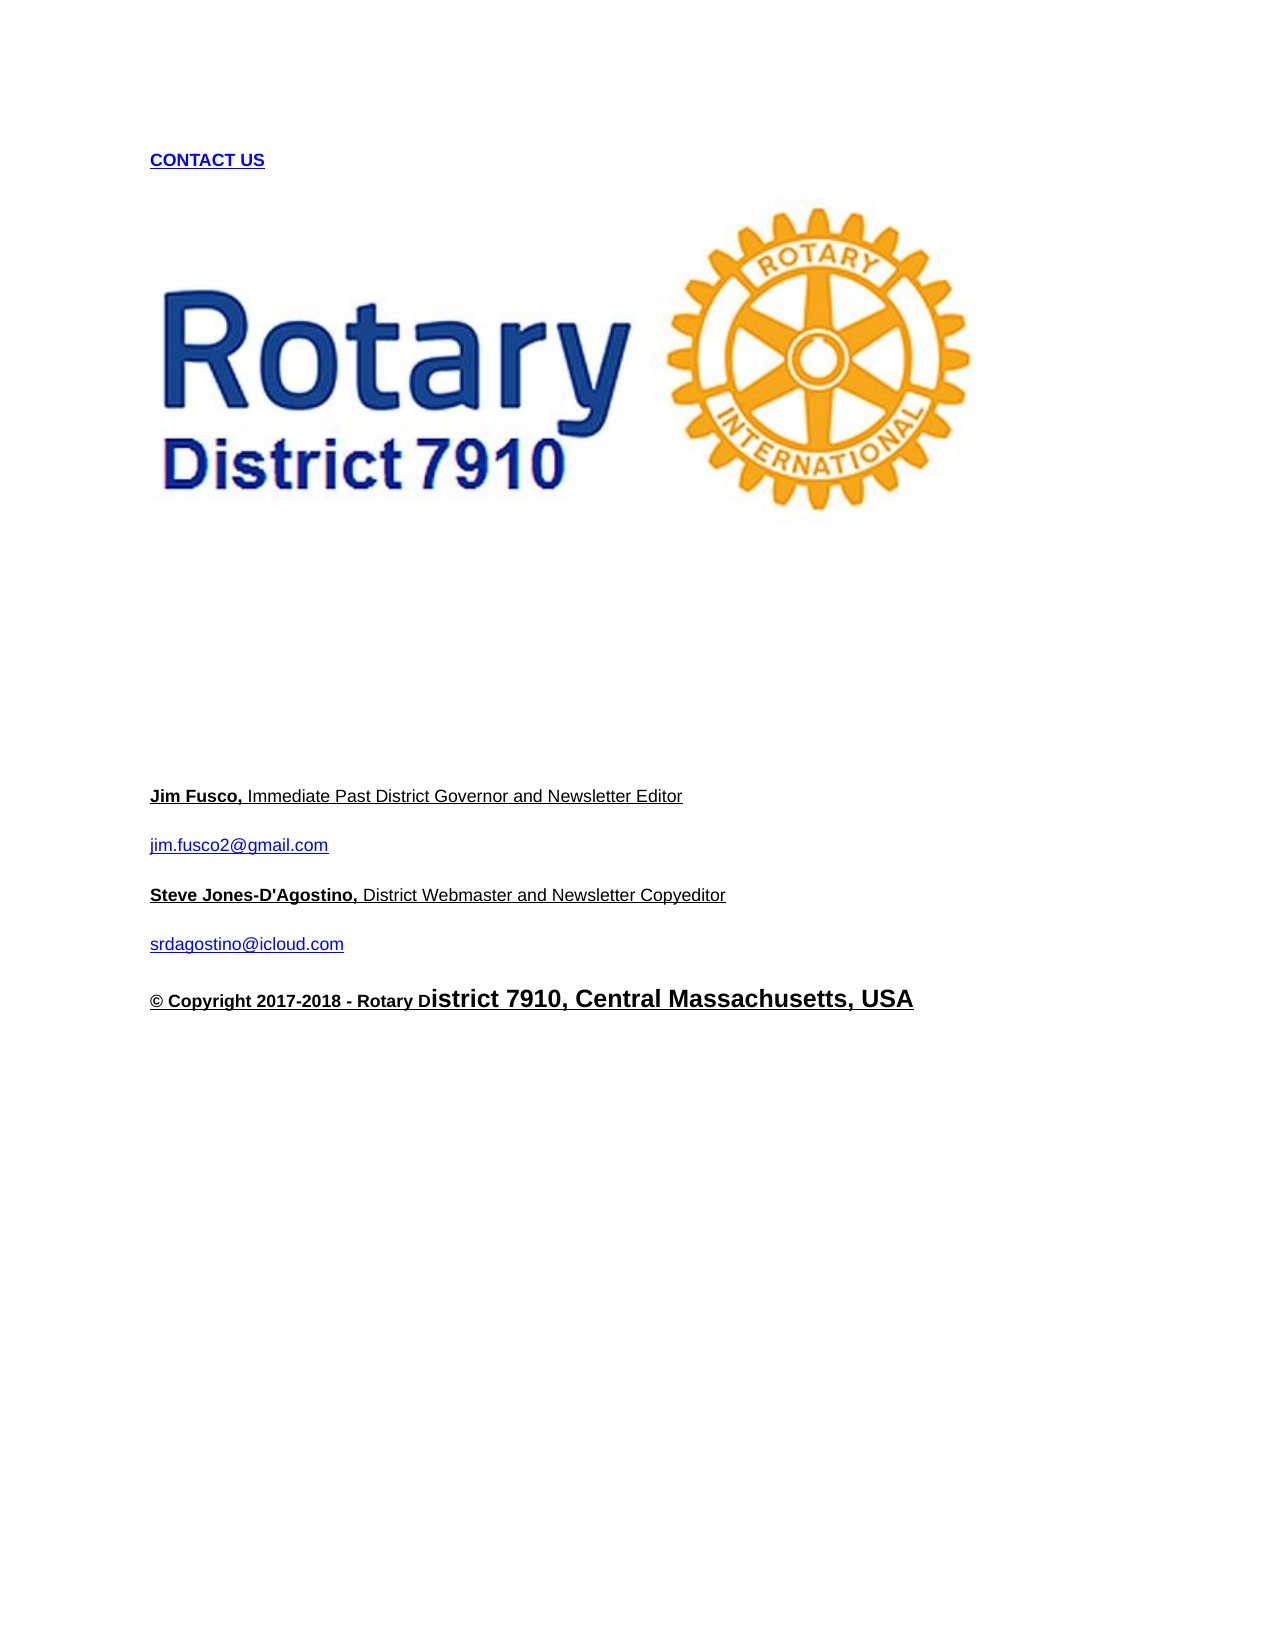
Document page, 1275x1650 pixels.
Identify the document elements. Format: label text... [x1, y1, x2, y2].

text Steve Jones-D'Agostino, District Webmaster and Newsletter Copyeditor [150, 884, 1125, 905]
text Jim Fusco, Immediate Past District Governor and Newsletter Editor [150, 785, 1125, 806]
text CONTACT US [150, 150, 1125, 170]
picture [150, 199, 983, 525]
text ​jim.fusco2@gmail.com [150, 835, 1125, 855]
text © Copyright 2017-2018 - Rotary District 7910, Central Massachusetts, USA [150, 984, 1125, 1012]
text ​srdagostino@icloud.com [150, 934, 1125, 954]
